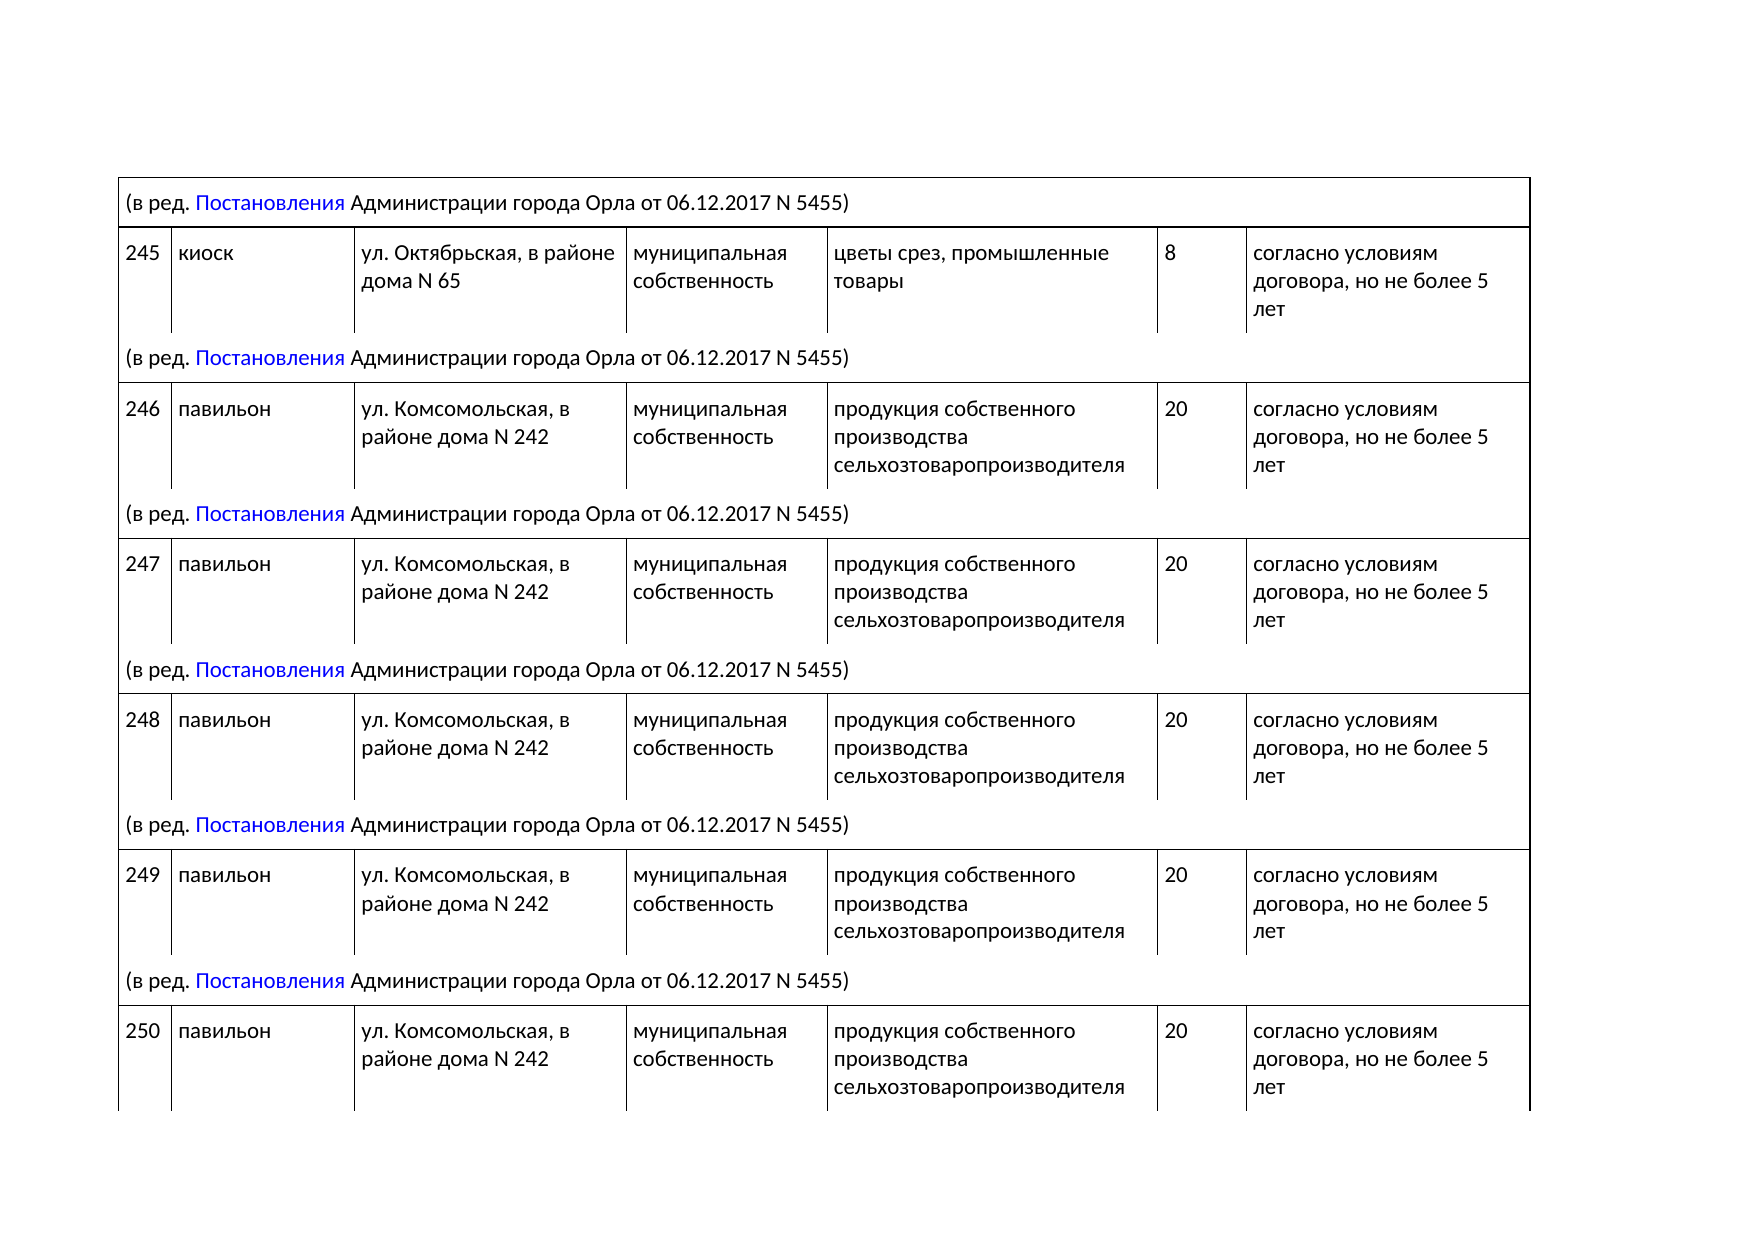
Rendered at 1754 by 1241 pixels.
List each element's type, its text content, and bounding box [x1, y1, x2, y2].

table_cell 247 [119, 539, 171, 644]
table_cell ул. Комсомольская, в районе дома N 242 [355, 850, 626, 955]
table_cell согласно условиям договора, но не более 5 лет [1247, 694, 1529, 800]
table_cell павильон [172, 1006, 354, 1111]
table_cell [119, 178, 1529, 226]
table_cell (в ред. Постановления Администрации города Орла от 06.12.2017 N 5455) [119, 955, 1529, 1004]
table_cell продукция собственного производства сельхозтоваропроизводителя [828, 694, 1157, 800]
table_cell павильон [172, 850, 354, 955]
table_cell (в ред. Постановления Администрации города Орла от 06.12.2017 N 5455) [119, 644, 1529, 693]
table_cell павильон [172, 694, 354, 800]
table_cell 245 [119, 228, 171, 333]
table_cell ул. Комсомольская, в районе дома N 242 [355, 383, 626, 488]
table_cell ул. Октябрьская, в районе дома N 65 [355, 228, 626, 333]
table_cell (в ред. Постановления Администрации города Орла от 06.12.2017 N 5455) [119, 800, 1529, 849]
table_cell муниципальная собственность [627, 1006, 827, 1111]
table_cell (в ред. Постановления Администрации города Орла от 06.12.2017 N 5455) [119, 489, 1529, 538]
table_cell согласно условиям договора, но не более 5 лет [1247, 539, 1529, 644]
table_cell 246 [119, 383, 171, 488]
table_cell павильон [172, 383, 354, 488]
table_cell муниципальная собственность [627, 539, 827, 644]
table_cell муниципальная собственность [627, 383, 827, 488]
table_cell 20 [1158, 1006, 1246, 1111]
table_cell 20 [1158, 539, 1246, 644]
table_cell цветы срез, промышленные товары [828, 228, 1157, 333]
table_cell киоск [172, 228, 354, 333]
table_cell 249 [119, 850, 171, 955]
table_cell 250 [119, 1006, 171, 1111]
table_cell продукция собственного производства сельхозтоваропроизводителя [828, 850, 1157, 955]
table_cell продукция собственного производства сельхозтоваропроизводителя [828, 539, 1157, 644]
table_cell муниципальная собственность [627, 228, 827, 333]
table_cell муниципальная собственность [627, 694, 827, 800]
table_cell ул. Комсомольская, в районе дома N 242 [355, 1006, 626, 1111]
table_cell продукция собственного производства сельхозтоваропроизводителя [828, 383, 1157, 488]
table_cell согласно условиям договора, но не более 5 лет [1247, 850, 1529, 955]
table_cell согласно условиям договора, но не более 5 лет [1247, 383, 1529, 488]
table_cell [1247, 228, 1529, 333]
table_cell павильон [172, 539, 354, 644]
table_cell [828, 1006, 1157, 1111]
table_cell 20 [1158, 850, 1246, 955]
table_cell (в ред. Постановления Администрации города Орла от 06.12.2017 N 5455) [119, 333, 1529, 382]
table_cell 20 [1158, 694, 1246, 800]
table_cell 20 [1158, 383, 1246, 488]
table_cell 248 [119, 694, 171, 800]
table_cell ул. Комсомольская, в районе дома N 242 [355, 694, 626, 800]
table_cell ул. Комсомольская, в районе дома N 242 [355, 539, 626, 644]
table_cell муниципальная собственность [627, 850, 827, 955]
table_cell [1247, 1006, 1529, 1111]
table_cell 8 [1158, 228, 1246, 333]
